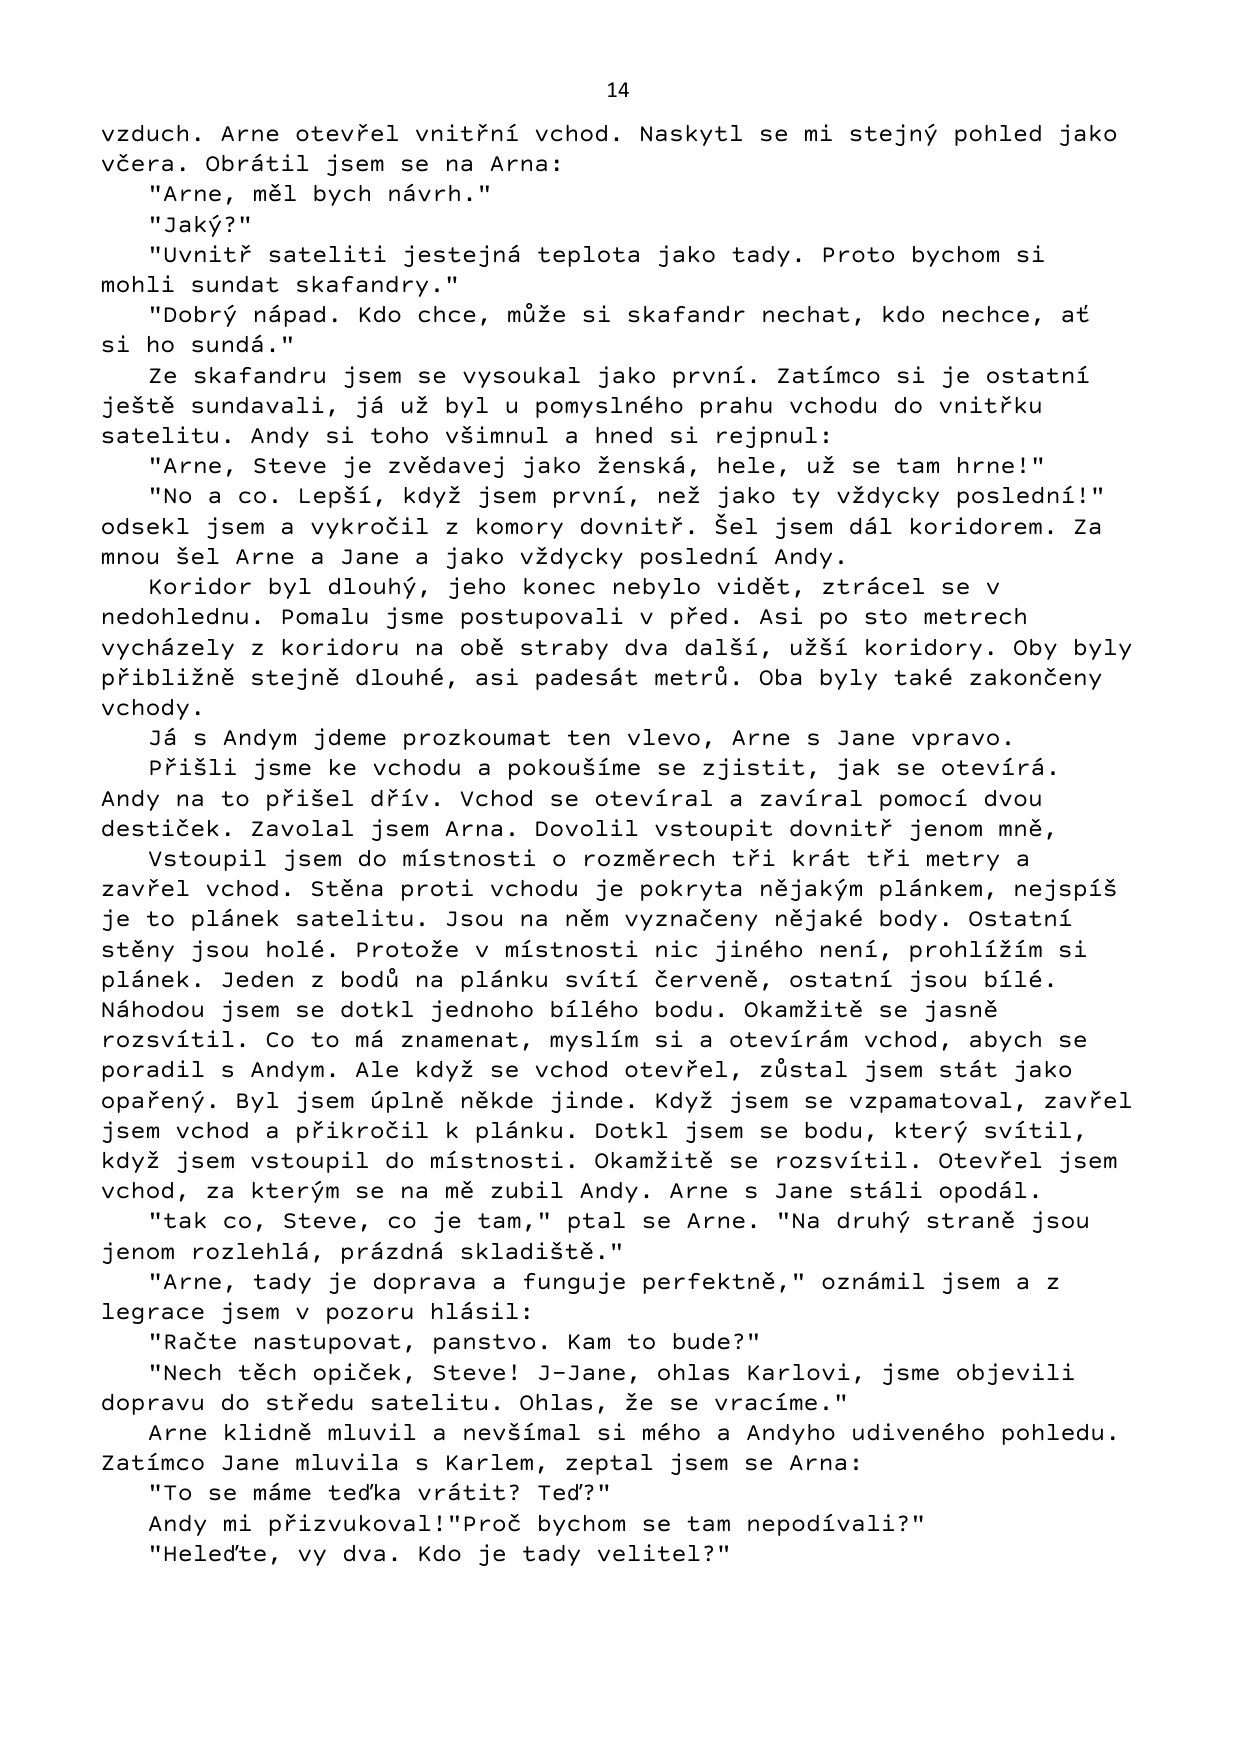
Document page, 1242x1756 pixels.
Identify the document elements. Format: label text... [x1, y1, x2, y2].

text Já s Andym jdeme prozkoumat ten vlevo, Arne s Jane vpravo. [100, 728, 1135, 753]
text "Arne, Steve je zvědavej jako ženská, hele, už se tam hrne!" [100, 456, 1135, 482]
text "Jaký?" [100, 215, 1135, 240]
text Andy mi přizvukoval!"Proč bychom se tam nepodívali?" [100, 1514, 1135, 1539]
text "Nech těch opiček, Steve! J-Jane, ohlas Karlovi, jsme objevili dopravu do středu satelitu. Ohlas, že se vracíme." [100, 1363, 1135, 1418]
text Ze skafandru jsem se vysoukal jako první. Zatímco si je ostatní ještě sundavali, já už byl u pomyslného prahu vchodu do vnitřku satelitu. Andy si toho všimnul a hned si rejpnul: [100, 366, 1135, 451]
text "Račte nastupovat, panstvo. Kam to bude?" [100, 1332, 1135, 1358]
text Přišli jsme ke vchodu a pokoušíme se zjistit, jak se otevírá. Andy na to přišel dřív. Vchod se otevíral a zavíral pomocí dvou destiček. Zavolal jsem Arna. Dovolil vstoupit dovnitř jenom mně, [100, 758, 1135, 844]
text Arne klidně mluvil a nevšímal si mého a Andyho udiveného pohledu. Zatímco Jane mluvila s Karlem, zeptal jsem se Arna: [100, 1423, 1135, 1478]
text "Arne, tady je doprava a funguje perfektně," oznámil jsem a z legrace jsem v pozoru hlásil: [100, 1272, 1135, 1327]
text "Dobrý nápad. Kdo chce, může si skafandr nechat, kdo nechce, ať si ho sundá." [100, 305, 1135, 361]
text "tak co, Steve, co je tam," ptal se Arne. "Na druhý straně jsou jenom rozlehlá, prázdná skladiště." [100, 1212, 1135, 1267]
text Vstoupil jsem do místnosti o rozměrech tři krát tři metry a zavřel vchod. Stěna proti vchodu je pokryta nějakým plánkem, nejspíš je to plánek satelitu. Jsou na něm vyznačeny nějaké body. Ostatní stěny jsou holé. Protože v místnosti nic jiného není, prohlížím si plánek. Jeden z bodů na plánku svítí červeně, ostatní jsou bílé. Náhodou jsem se dotkl jednoho bílého bodu. Okamžitě se jasně rozsvítil. Co to má znamenat, myslím si a otevírám vchod, abych se poradil s Andym. Ale když se vchod otevřel, zůstal jsem stát jako opařený. Byl jsem úplně někde jinde. Když jsem se vzpamatoval, zavřel jsem vchod a přikročil k plánku. Dotkl jsem se bodu, který svítil, když jsem vstoupil do místnosti. Okamžitě se rozsvítil. Otevřel jsem vchod, za kterým se na mě zubil Andy. Arne s Jane stáli opodál. [100, 849, 1135, 1207]
text "Heleďte, vy dva. Kdo je tady velitel?" [100, 1544, 1135, 1569]
text "Arne, měl bych návrh." [100, 184, 1135, 210]
text "Uvnitř sateliti jestejná teplota jako tady. Proto bychom si mohli sundat skafandry." [100, 245, 1135, 300]
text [100, 124, 1135, 179]
text Koridor byl dlouhý, jeho konec nebylo vidět, ztrácel se v nedohlednu. Pomalu jsme postupovali v před. Asi po sto metrech vycházely z koridoru na obě straby dva další, užší koridory. Oby byly přibližně stejně dlouhé, asi padesát metrů. Oba byly také zakončeny vchody. [100, 577, 1135, 723]
text "To se máme teďka vrátit? Teď?" [100, 1483, 1135, 1509]
text "No a co. Lepší, když jsem první, než jako ty vždycky poslední!" odsekl jsem a vykročil z komory dovnitř. Šel jsem dál koridorem. Za mnou šel Arne a Jane a jako vždycky poslední Andy. [100, 487, 1135, 572]
